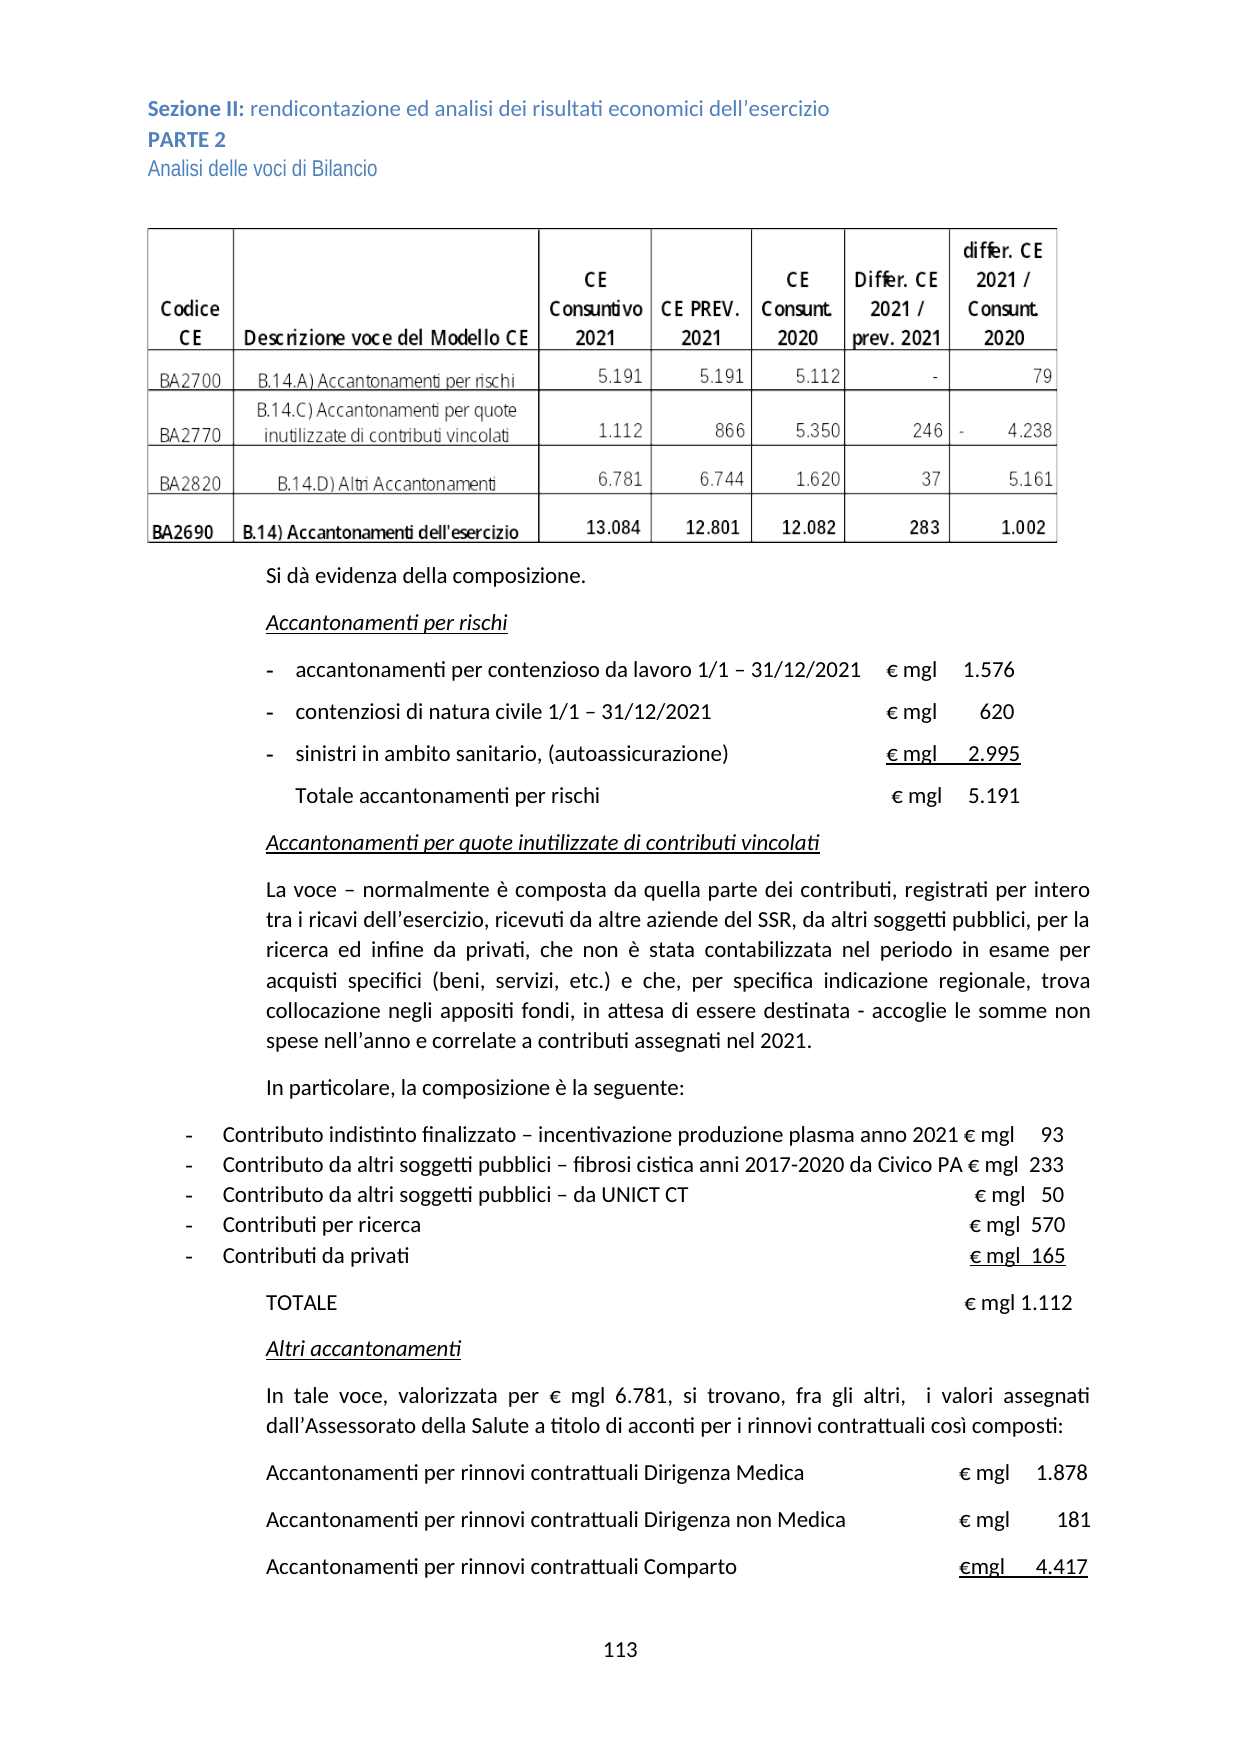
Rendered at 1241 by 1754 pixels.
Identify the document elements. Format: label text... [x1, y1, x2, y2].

text Accantonamenti per rischi [266, 608, 1092, 637]
text Accantonamenti per quote inutilizzate di contributi vincolati [266, 828, 1092, 856]
list contenziosi di natura civile 1/1 – 31/12/2021 € mgl 620 [266, 697, 1092, 725]
list Contributo da altri soggetti pubblici – fibrosi cistica anni 2017-2020 da Civico PA € mgl 233 [185, 1150, 1092, 1178]
list Contributo da altri soggetti pubblici – da UNICT CT € mgl 50 [185, 1180, 1092, 1208]
text Altri accantonamenti [266, 1334, 1092, 1362]
text TOTALE € mgl 1.112 [266, 1288, 1092, 1316]
text Accantonamenti per rinnovi contrattuali Dirigenza non Medica € mgl 181 [266, 1505, 1092, 1533]
text Si dà evidenza della composizione. [266, 562, 1092, 590]
text La voce – normalmente è composta da quella parte dei contributi, registrati per intero tra i ricavi dell’esercizio, ricevuti da altre aziende del SSR, da altri soggetti pubblici, per la ricerca ed infine da privati, che non è stata contabilizzata nel periodo in esame per acquisti specifici (beni, servizi, etc.) e che, per specifica indicazione regionale, trova collocazione negli appositi fondi, in attesa di essere destinata - accoglie le somme non spese nell’anno e correlate a contributi assegnati nel 2021. [266, 875, 1092, 1054]
list accantonamenti per contenzioso da lavoro 1/1 – 31/12/2021 € mgl 1.576 [266, 655, 1092, 683]
list Contributi da privati € mgl 165 [185, 1241, 1092, 1269]
text Totale accantonamenti per rischi € mgl 5.191 [221, 781, 1092, 809]
text In particolare, la composizione è la seguente: [266, 1073, 1092, 1101]
text In tale voce, valorizzata per € mgl 6.781, si trovano, fra gli altri, i valori assegnati dall’Assessorato della Salute a titolo di acconti per i rinnovi contrattuali così composti: [266, 1381, 1092, 1439]
list Contributo indistinto finalizzato – incentivazione produzione plasma anno 2021 € mgl 93 [185, 1120, 1092, 1148]
text Accantonamenti per rinnovi contrattuali Dirigenza Medica € mgl 1.878 [266, 1458, 1092, 1486]
list sinistri in ambito sanitario, (autoassicurazione) € mgl 2.995 [266, 739, 1092, 767]
text Accantonamenti per rinnovi contrattuali Comparto €mgl 4.417 [266, 1552, 1092, 1580]
list Contributi per ricerca € mgl 570 [185, 1211, 1092, 1238]
